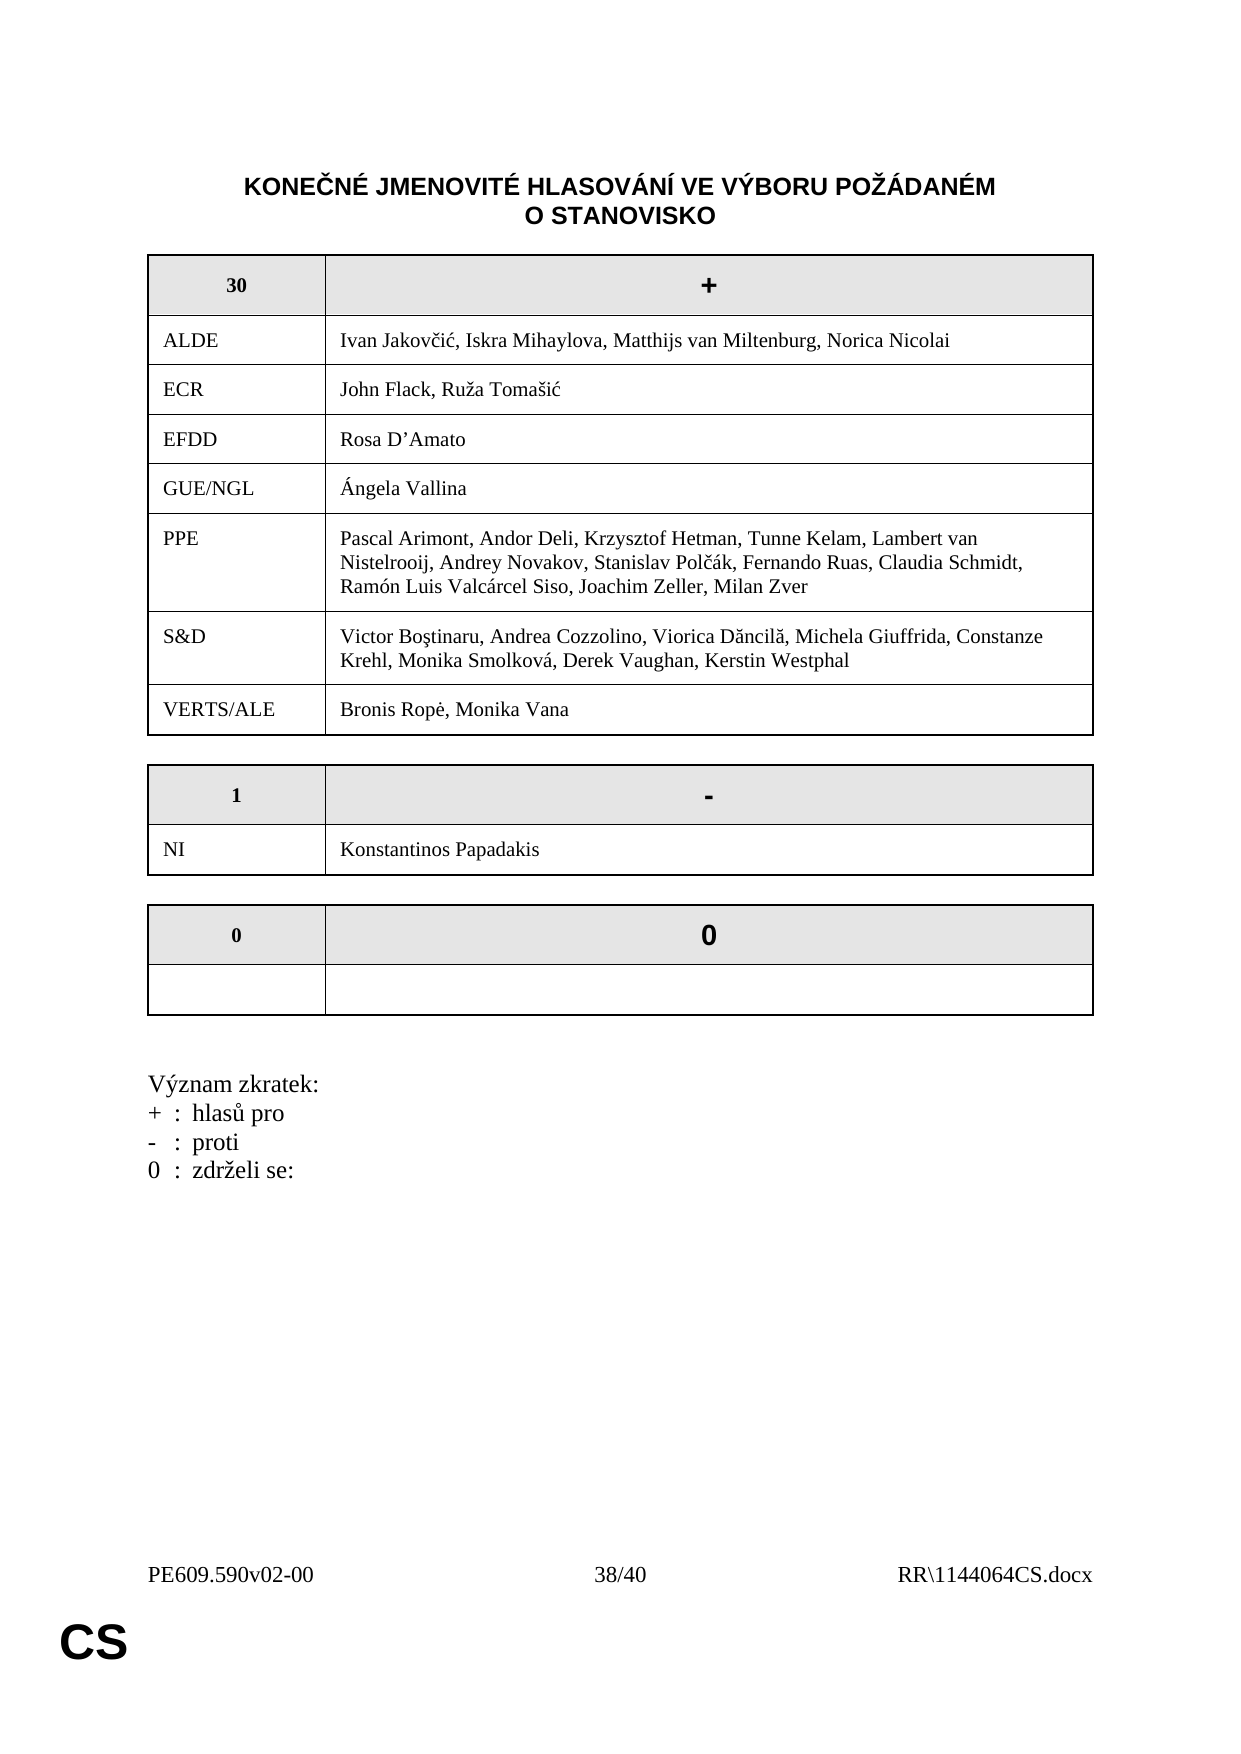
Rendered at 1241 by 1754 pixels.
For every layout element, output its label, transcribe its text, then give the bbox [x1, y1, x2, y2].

table_header 0 [149, 906, 325, 964]
table_cell ECR [149, 365, 325, 414]
table_cell NI [149, 825, 325, 874]
table_header 30 [149, 256, 325, 314]
table_cell [149, 965, 325, 1014]
table_cell Pascal Arimont, Andor Deli, Krzysztof Hetman, Tunne Kelam, Lambert van Nistelrooij, Andrey Novakov, Stanislav Polčák, Fernando Ruas, Claudia Schmidt, Ramón Luis Valcárcel Siso, Joachim Zeller, Milan Zver [326, 514, 1092, 611]
table_cell Victor Boştinaru, Andrea Cozzolino, Viorica Dăncilă, Michela Giuffrida, Constanze Krehl, Monika Smolková, Derek Vaughan, Kerstin Westphal [326, 612, 1092, 684]
table_cell PPE [149, 514, 325, 611]
text Význam zkratek: [148, 1069, 1092, 1098]
table_cell EFDD [149, 415, 325, 463]
table_header - [326, 766, 1092, 824]
table_cell ALDE [149, 316, 325, 364]
table_cell Konstantinos Papadakis [326, 825, 1092, 874]
table_cell Ángela Vallina [326, 464, 1092, 513]
text 0 : zdrželi se: [148, 1155, 1092, 1184]
table_cell GUE/NGL [149, 464, 325, 513]
table_cell Ivan Jakovčić, Iskra Mihaylova, Matthijs van Miltenburg, Norica Nicolai [326, 316, 1092, 364]
table_header 0 [326, 906, 1092, 964]
table_cell Rosa D’Amato [326, 415, 1092, 463]
subtitle KONEČNÉ JMENOVITÉ HLASOVÁNÍ VE VÝBORU POŽÁDANÉM O STANOVISKO [148, 172, 1092, 229]
table_cell [326, 965, 1092, 1014]
table_cell Bronis Ropė, Monika Vana [326, 685, 1092, 734]
text + : hlasů pro [148, 1098, 1092, 1127]
table_cell John Flack, Ruža Tomašić [326, 365, 1092, 414]
table_cell S&D [149, 612, 325, 684]
table_cell VERTS/ALE [149, 685, 325, 734]
table_header 1 [149, 766, 325, 824]
table_header + [326, 256, 1092, 314]
text - : proti [148, 1127, 1092, 1155]
